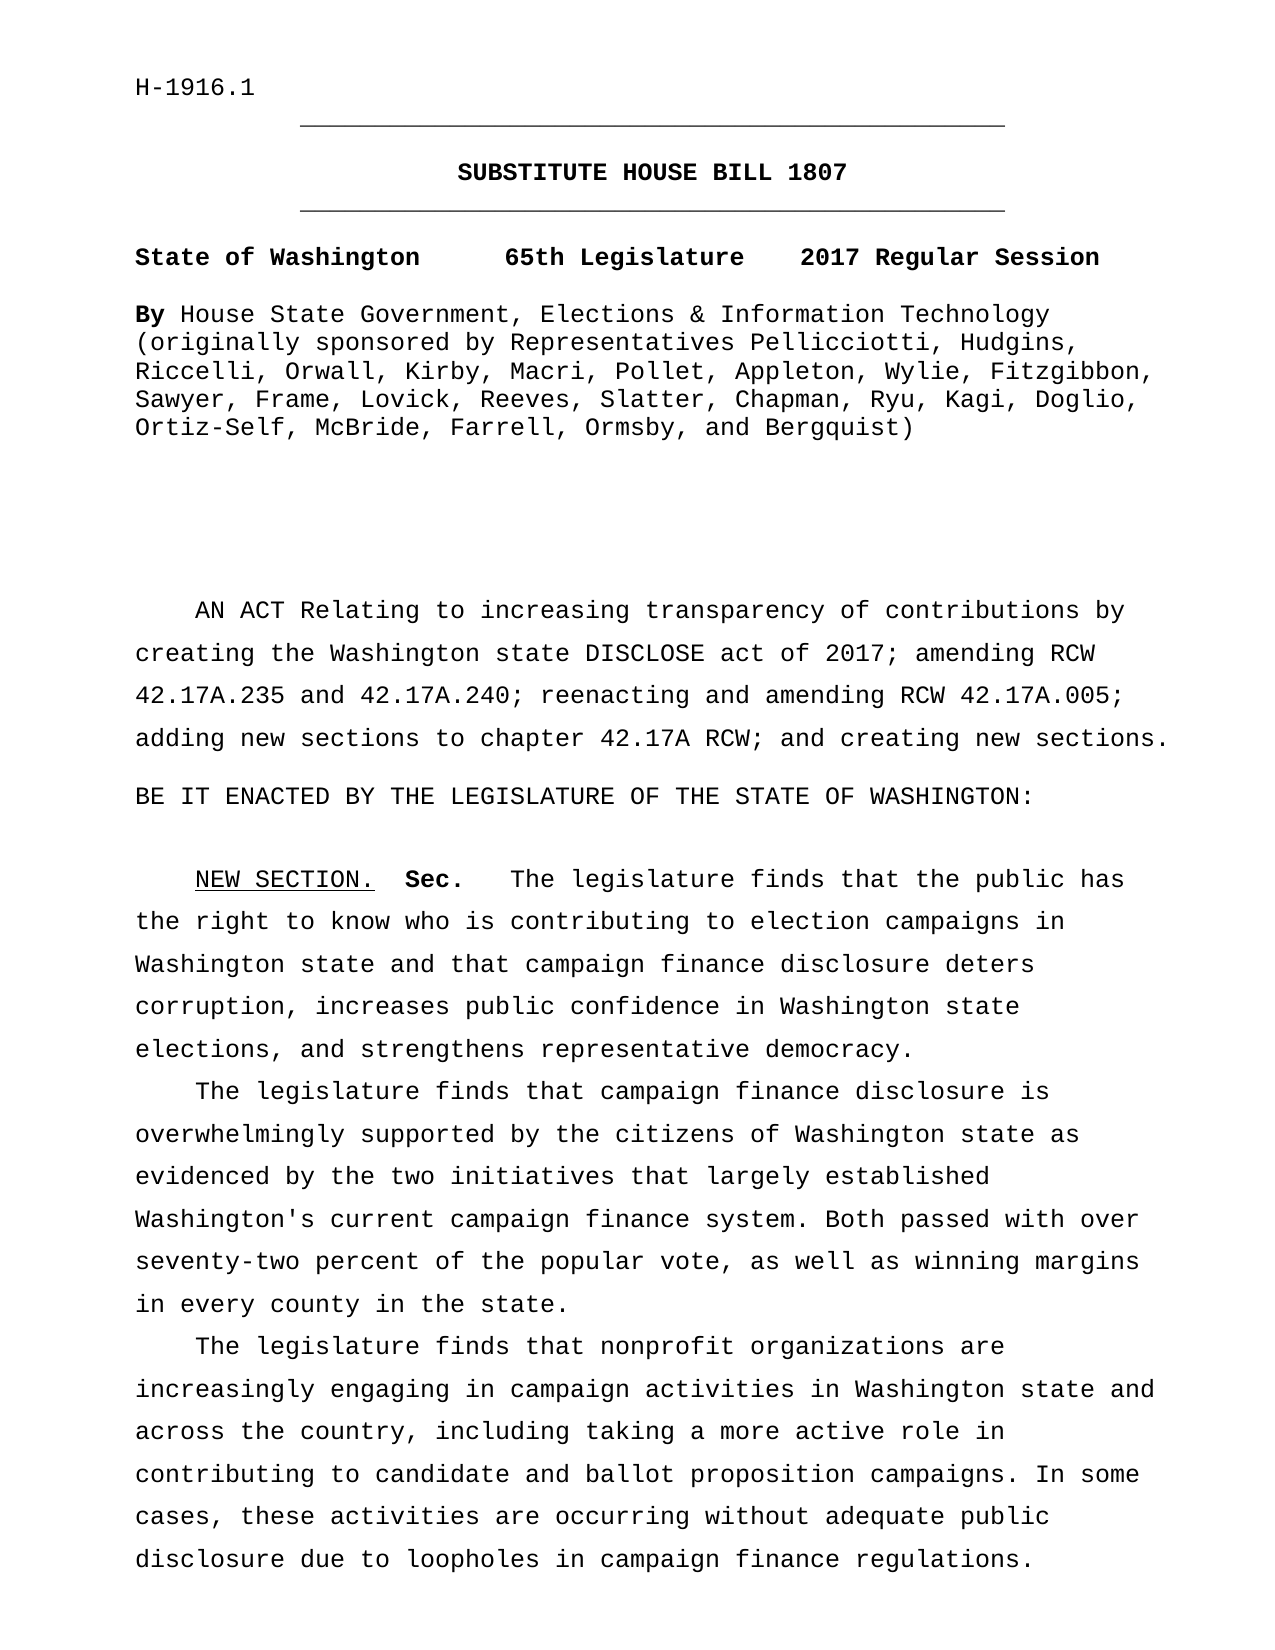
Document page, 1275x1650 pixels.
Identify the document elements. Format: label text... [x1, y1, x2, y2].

text The legislature finds that nonprofit organizations are increasingly engaging in campaign activities in Washington state and across the country, including taking a more active role in contributing to candidate and ballot proposition campaigns. In some cases, these activities are occurring without adequate public disclosure due to loopholes in campaign finance regulations. [135, 1321, 1170, 1576]
text H-1916.1 [135, 75, 1170, 103]
text By House State Government, Elections & Information Technology (originally sponsored by Representatives Pellicciotti, Hudgins, Riccelli, Orwall, Kirby, Macri, Pollet, Appleton, Wylie, Fitzgibbon, Sawyer, Frame, Lovick, Reeves, Slatter, Chapman, Ryu, Kagi, Doglio, Ortiz-Self, McBride, Farrell, Ormsby, and Bergquist) [135, 302, 1170, 443]
text _______________________________________________ [135, 103, 1170, 132]
text NEW SECTION. Sec. The legislature finds that the public has the right to know who is contributing to election campaigns in Washington state and that campaign finance disclosure deters corruption, increases public confidence in Washington state elections, and strengthens representative democracy. [135, 853, 1170, 1066]
text BE IT ENACTED BY THE LEGISLATURE OF THE STATE OF WASHINGTON: [135, 783, 1170, 812]
text SUBSTITUTE HOUSE BILL 1807 [135, 160, 1170, 188]
text State of Washington 65th Legislature 2017 Regular Session [135, 245, 1170, 273]
text _______________________________________________ [135, 188, 1170, 217]
text The legislature finds that campaign finance disclosure is overwhelmingly supported by the citizens of Washington state as evidenced by the two initiatives that largely established Washington's current campaign finance system. Both passed with over seventy-two percent of the popular vote, as well as winning margins in every county in the state. [135, 1066, 1170, 1321]
text AN ACT Relating to increasing transparency of contributions by creating the Washington state DISCLOSE act of 2017; amending RCW 42.17A.235 and 42.17A.240; reenacting and amending RCW 42.17A.005; adding new sections to chapter 42.17A RCW; and creating new sections. [135, 585, 1170, 755]
